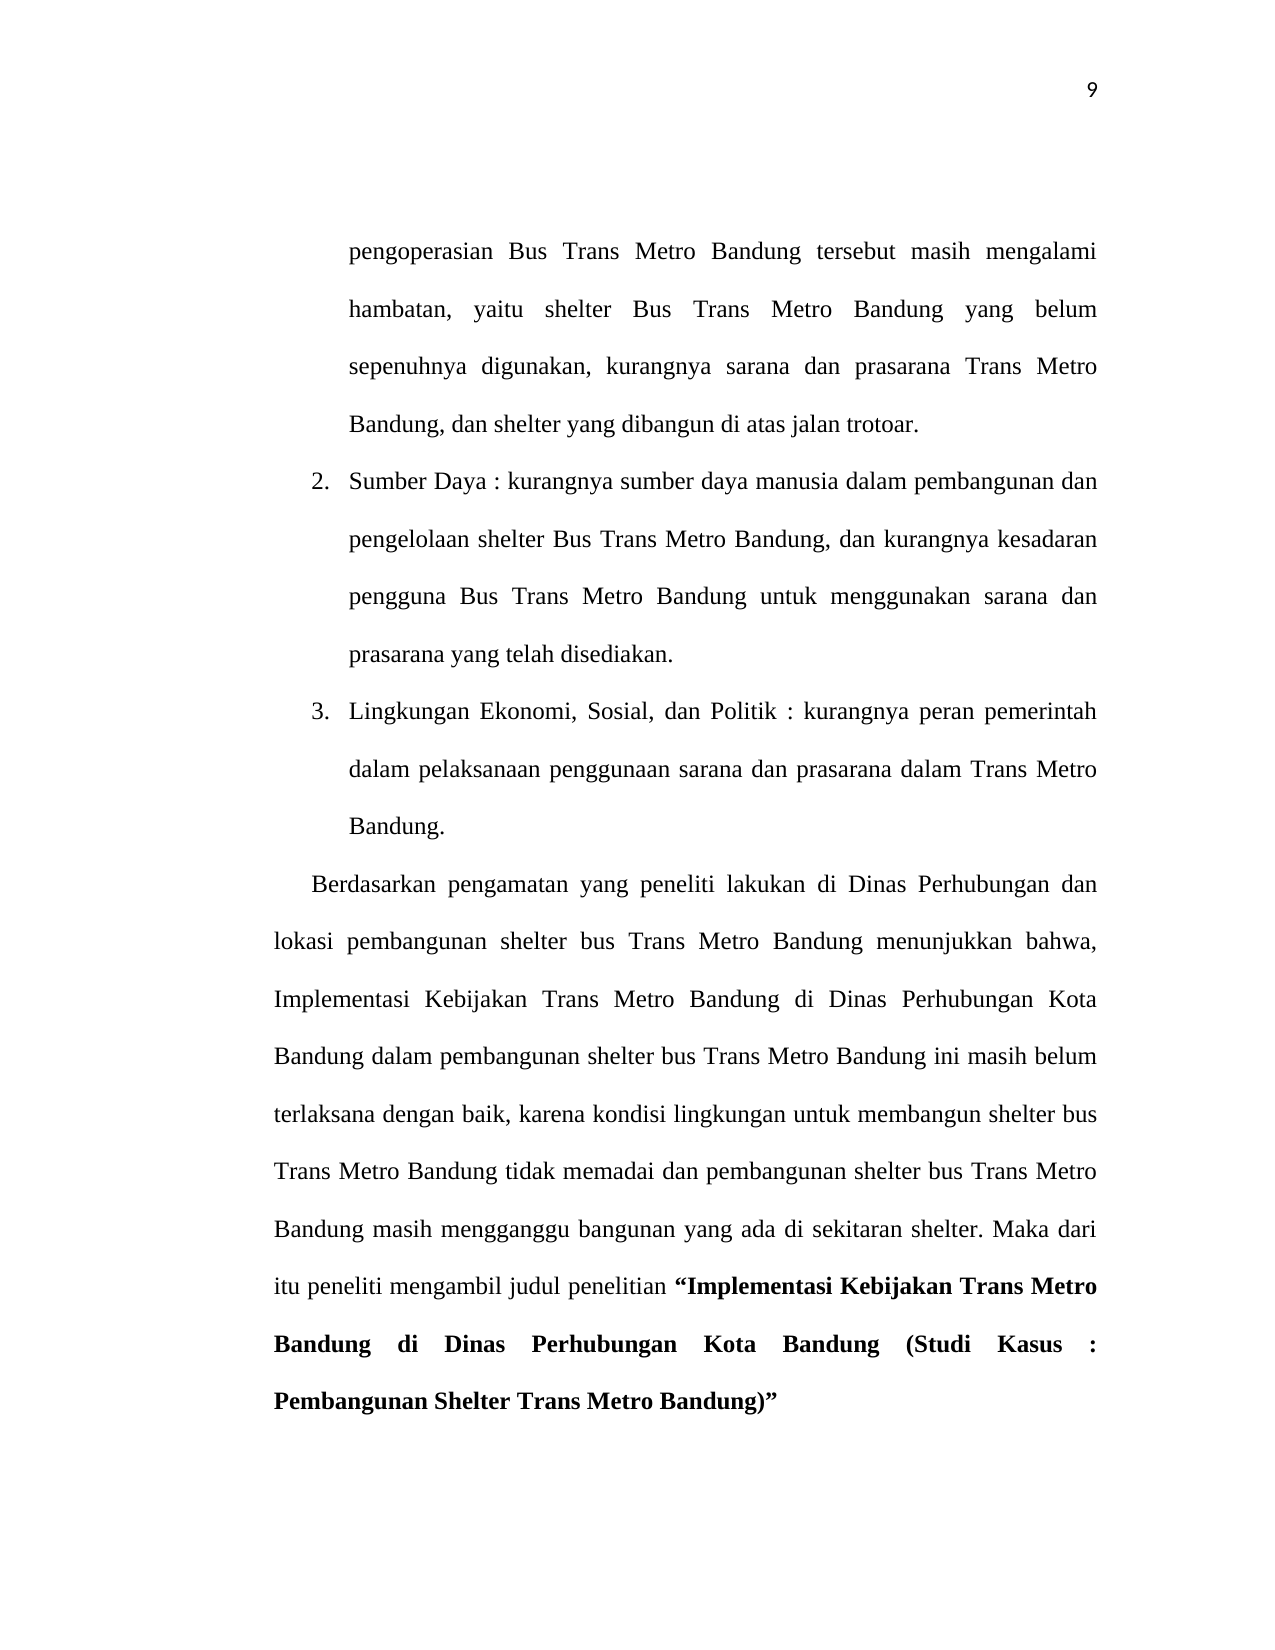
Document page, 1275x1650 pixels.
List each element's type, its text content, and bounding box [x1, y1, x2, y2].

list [311, 236, 1098, 437]
list Lingkungan Ekonomi, Sosial, dan Politik : kurangnya peran pemerintah dalam pelaksanaan penggunaan sarana dan prasarana dalam Trans Metro Bandung. [311, 696, 1098, 840]
list Sumber Daya : kurangnya sumber daya manusia dalam pembangunan dan pengelolaan shelter Bus Trans Metro Bandung, dan kurangnya kesadaran pengguna Bus Trans Metro Bandung untuk menggunakan sarana dan prasarana yang telah disediakan. [311, 466, 1098, 667]
list Berdasarkan pengamatan yang peneliti lakukan di Dinas Perhubungan dan lokasi pembangunan shelter bus Trans Metro Bandung menunjukkan bahwa, Implementasi Kebijakan Trans Metro Bandung di Dinas Perhubungan Kota Bandung dalam pembangunan shelter bus Trans Metro Bandung ini masih belum terlaksana dengan baik, karena kondisi lingkungan untuk membangun shelter bus Trans Metro Bandung tidak memadai dan pembangunan shelter bus Trans Metro Bandung masih mengganggu bangunan yang ada di sekitaran shelter. Maka dari itu peneliti mengambil judul penelitian “Implementasi Kebijakan Trans Metro Bandung di Dinas Perhubungan Kota Bandung (Studi Kasus : Pembangunan Shelter Trans Metro Bandung)” [274, 869, 1098, 1415]
